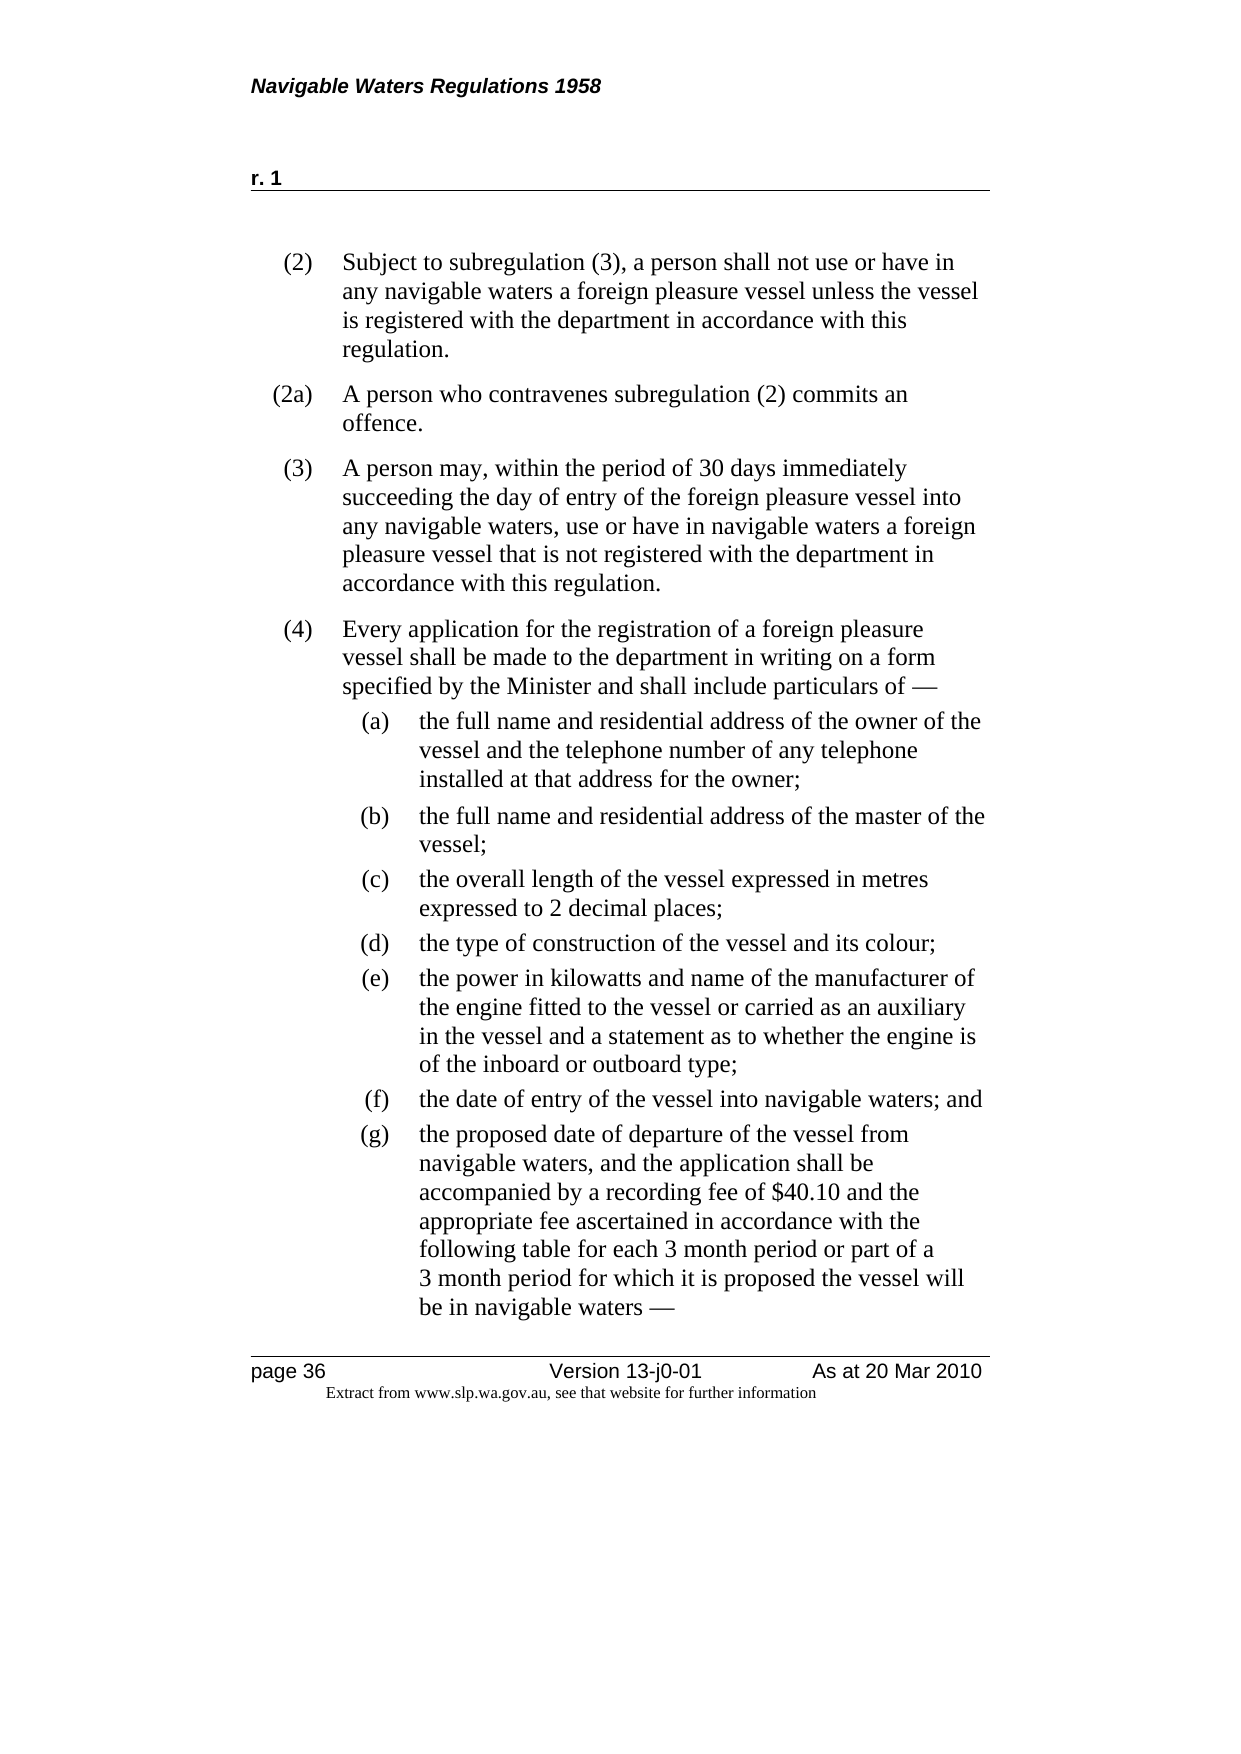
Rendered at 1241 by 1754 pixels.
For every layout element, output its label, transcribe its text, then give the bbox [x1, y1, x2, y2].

text (4) Every application for the registration of a foreign pleasure vessel shall be made to the department in writing on a form specified by the Minister and shall include particulars of — [251, 614, 990, 700]
text (3) A person may, within the period of 30 days immediately succeeding the day of entry of the foreign pleasure vessel into any navigable waters, use or have in navigable waters a foreign pleasure vessel that is not registered with the department in accordance with this regulation. [251, 453, 990, 597]
text (g) the proposed date of departure of the vessel from navigable waters, and the application shall be accompanied by a recording fee of $40.10 and the appropriate fee ascertained in accordance with the following table for each 3 month period or part of a 3 month period for which it is proposed the vessel will be in navigable waters — [251, 1119, 990, 1321]
text (a) the full name and residential address of the owner of the vessel and the telephone number of any telephone installed at that address for the owner; [251, 706, 990, 792]
text (b) the full name and residential address of the master of the vessel; [251, 801, 990, 858]
text (2a) A person who contravenes subregulation (2) commits an offence. [251, 379, 990, 437]
text (d) the type of construction of the vessel and its colour; [251, 928, 990, 957]
text (2) Subject to subregulation (3), a person shall not use or have in any navigable waters a foreign pleasure vessel unless the vessel is registered with the department in accordance with this regulation. [251, 247, 990, 362]
text (c) the overall length of the vessel expressed in metres expressed to 2 decimal places; [251, 864, 990, 922]
text (e) the power in kilowatts and name of the manufacturer of the engine fitted to the vessel or carried as an auxiliary in the vessel and a statement as to whether the engine is of the inboard or outboard type; [251, 963, 990, 1078]
text (f) the date of entry of the vessel into navigable waters; and [251, 1084, 990, 1113]
